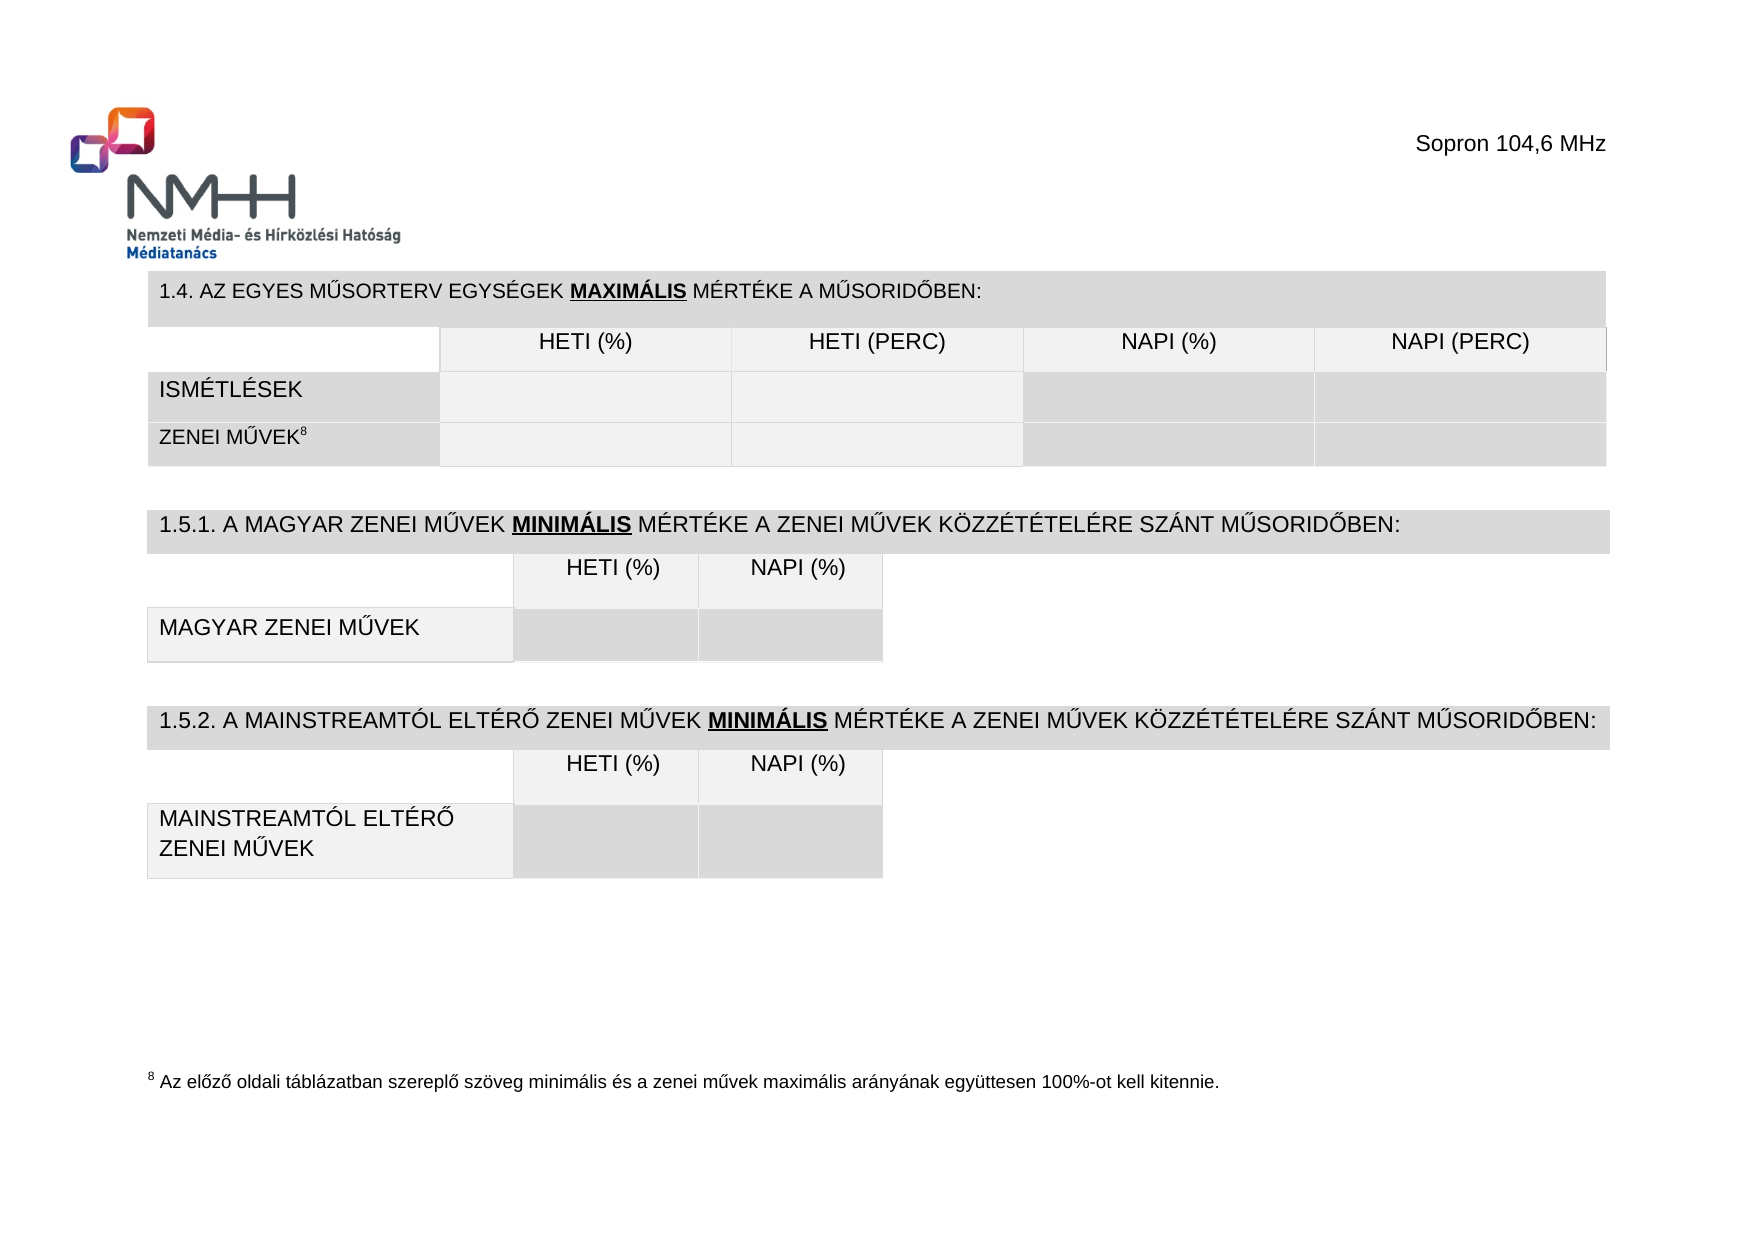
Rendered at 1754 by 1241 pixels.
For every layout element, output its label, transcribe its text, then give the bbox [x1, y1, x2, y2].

table_cell [1024, 423, 1314, 466]
table_cell [515, 609, 698, 661]
table_cell [1315, 423, 1606, 466]
table_cell [1315, 372, 1606, 422]
table_cell mainstreamtól eltérő Zenei MŰVEK [148, 804, 513, 878]
table_cell heti (%) [441, 328, 731, 371]
table_header 1.5.1. a magyar zenei művek minimális MÉRTÉKE A ZEnei művek közzétételére szánt műsoridőben: [148, 511, 1609, 553]
table_cell [515, 805, 698, 878]
table_cell [440, 423, 731, 466]
table_cell [732, 423, 1023, 466]
table_cell Magyar Zenei MŰVEK [148, 608, 513, 661]
table_cell heti (%) [514, 554, 698, 607]
table_cell [699, 609, 882, 661]
table_cell napi (%) [699, 554, 882, 607]
table_cell napi (%) [1024, 328, 1314, 371]
table_cell [732, 372, 1023, 422]
table_cell napi (%) [699, 750, 882, 803]
table_cell [148, 327, 439, 371]
table_cell heti (%) [514, 750, 698, 803]
table_cell ZENEi MŰVEK [148, 423, 440, 466]
table_header 1.5.2. a mainstreamtól eltérő zenei művek minimális MÉRTÉKE A ZEnei művek közzétételére szánt műsoridőben: [148, 707, 1609, 749]
table_cell Ismétlések [148, 372, 440, 422]
table_cell heti (perc) [732, 328, 1023, 371]
table_cell napi (perc) [1315, 328, 1606, 371]
table_header 1.4. az egyes műsorterv egységek maximális mértéke a műsoridőben: [148, 271, 1606, 327]
table_cell [699, 805, 882, 878]
picture [51, 96, 415, 272]
table_cell [440, 372, 731, 422]
table_cell [1024, 372, 1314, 422]
